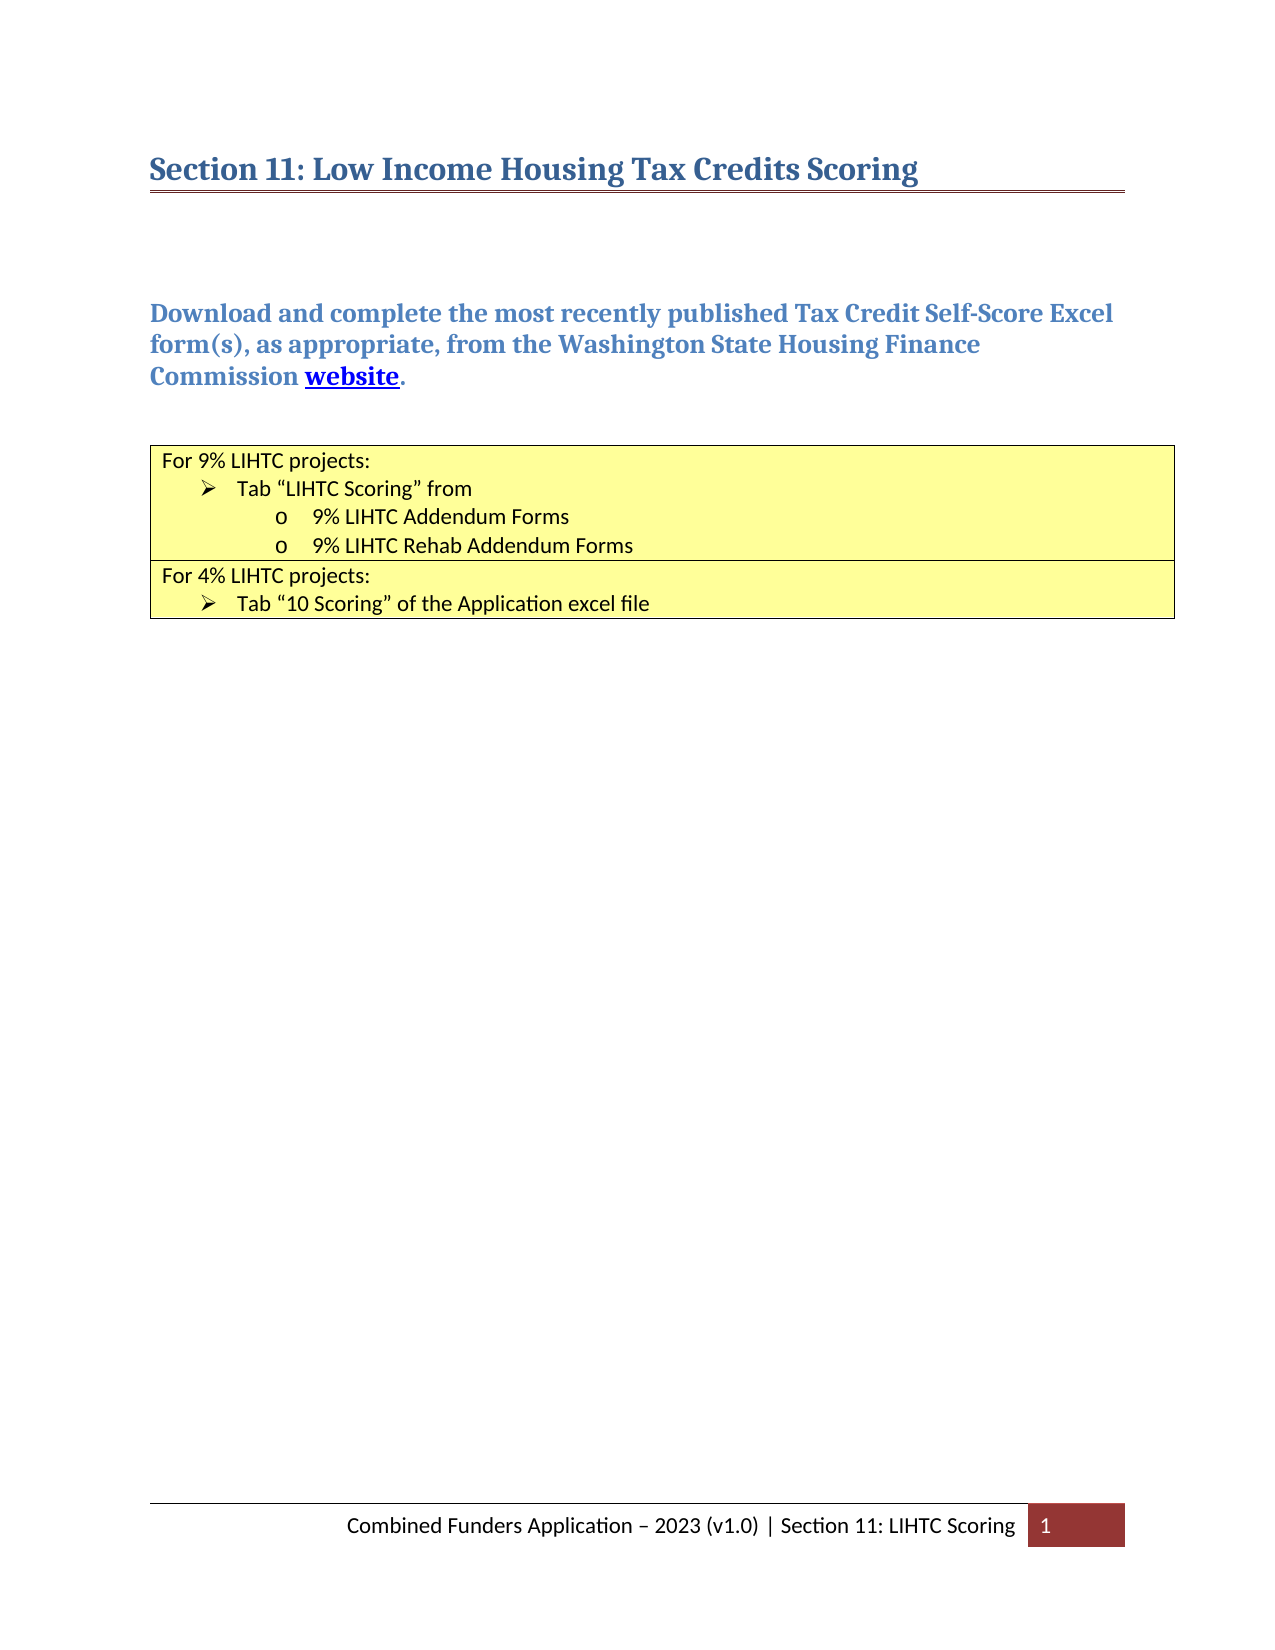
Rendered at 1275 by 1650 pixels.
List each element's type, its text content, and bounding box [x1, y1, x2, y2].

table_cell For 4% LIHTC projects: Tab “10 Scoring” of the Application excel file [151, 561, 1174, 617]
table_header For 9% LIHTC projects: Tab “LIHTC Scoring” from 9% LIHTC Addendum Forms 9% LIHTC Rehab Addendum Forms [151, 446, 1174, 560]
subtitle Download and complete the most recently published Tax Credit Self-Score Excel form(s), as appropriate, from the Washington State Housing Finance Commission website. [150, 298, 1125, 392]
subtitle Section 11: Low Income Housing Tax Credits Scoring [150, 150, 1125, 190]
